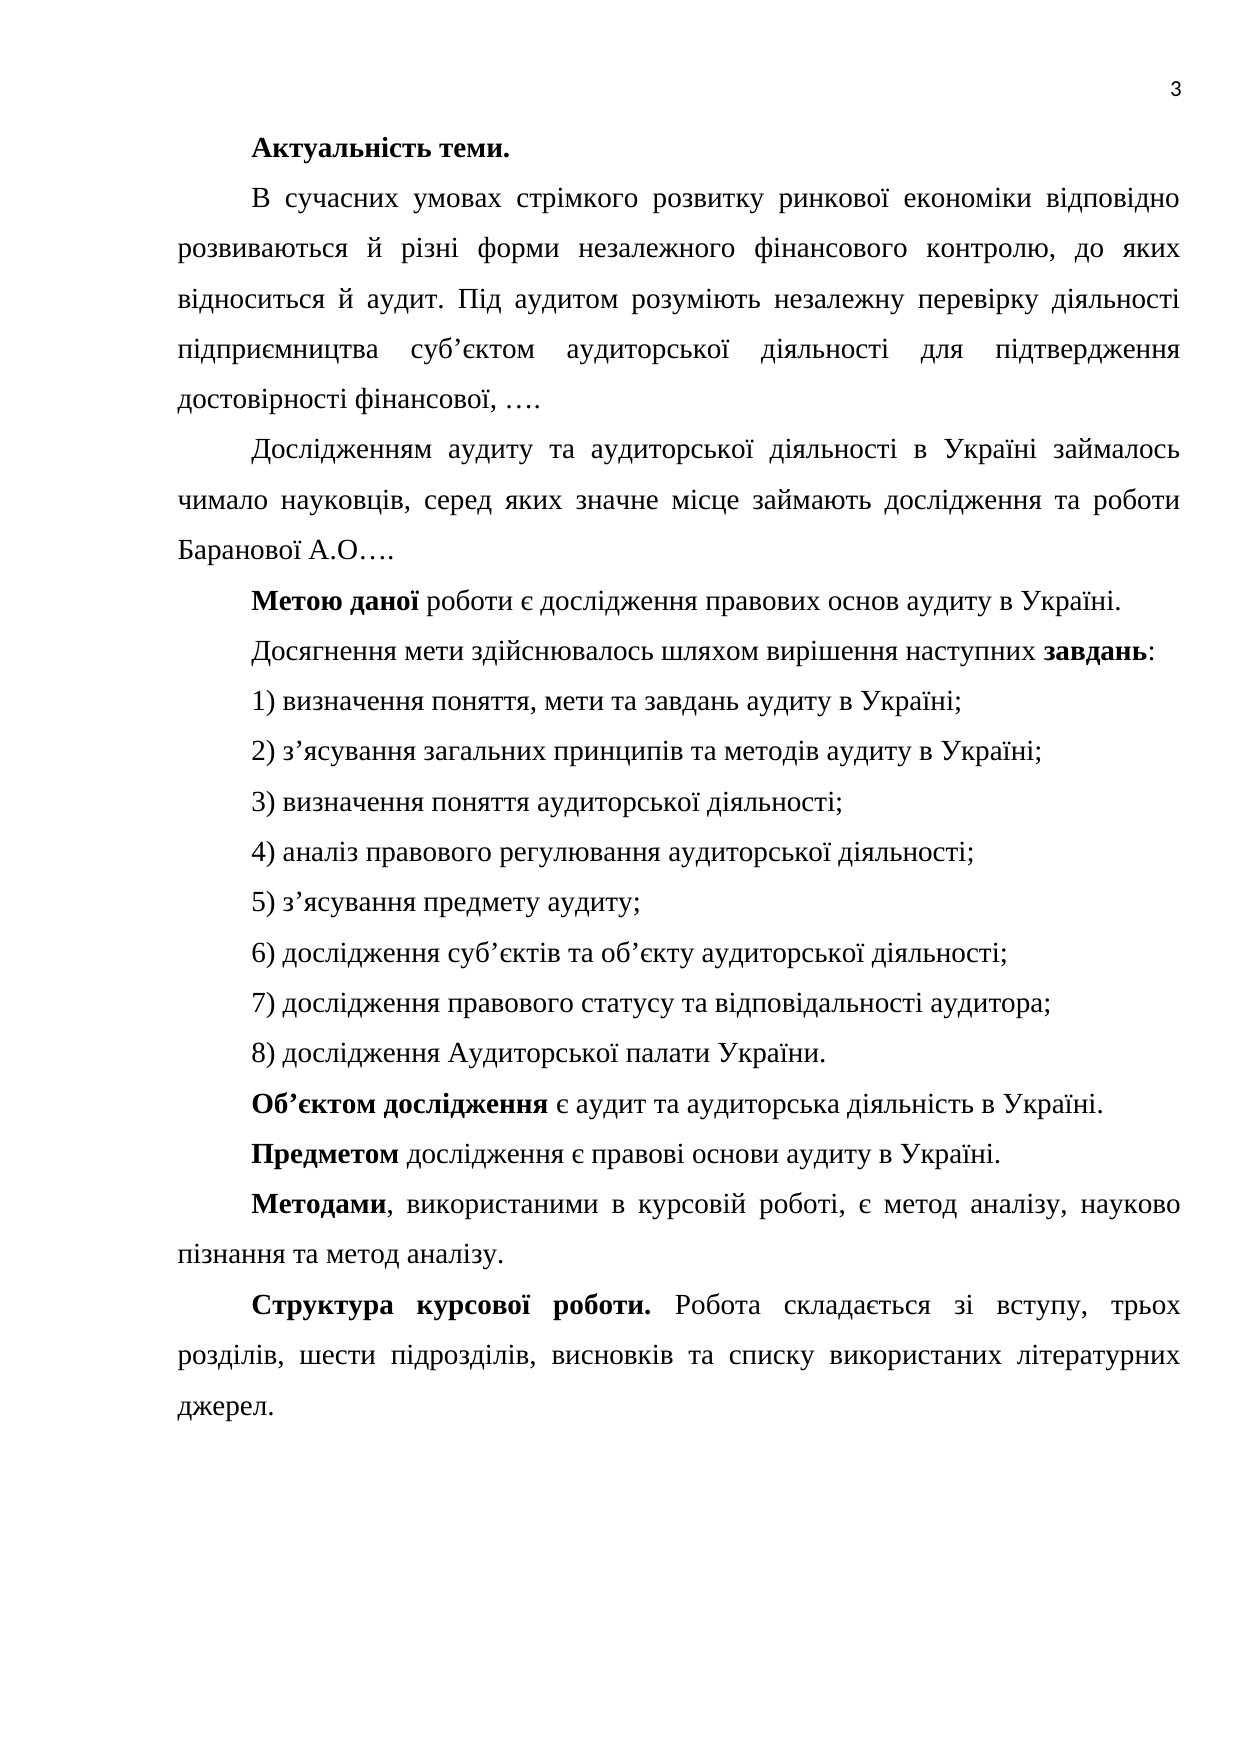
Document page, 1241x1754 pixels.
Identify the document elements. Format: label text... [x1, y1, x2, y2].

text 8) дослідження Аудиторської палати України. [177, 1035, 1181, 1069]
text Предметом дослідження є правові основи аудиту в Україні. [177, 1136, 1181, 1169]
text 4) аналіз правового регулювання аудиторської діяльності; [177, 834, 1181, 868]
text Досягнення мети здійснювалось шляхом вирішення наступних завдань: [177, 633, 1181, 666]
text Дослідженням аудиту та аудиторської діяльності в Україні займалось чимало науковців, серед яких значне місце займають дослідження та роботи Баранової А.О…. [177, 432, 1181, 566]
text Метою даної роботи є дослідження правових основ аудиту в Україні. [177, 583, 1181, 616]
text 6) дослідження суб’єктів та об’єкту аудиторської діяльності; [177, 935, 1181, 968]
text Об’єктом дослідження є аудит та аудиторська діяльність в Україні. [177, 1086, 1181, 1119]
text 2) з’ясування загальних принципів та методів аудиту в Україні; [177, 733, 1181, 767]
text 7) дослідження правового статусу та відповідальності аудитора; [177, 985, 1181, 1019]
text 3) визначення поняття аудиторської діяльності; [177, 784, 1181, 817]
text 5) з’ясування предмету аудиту; [177, 884, 1181, 918]
text 1) визначення поняття, мети та завдань аудиту в Україні; [177, 683, 1181, 717]
text Структура курсової роботи. Робота складається зі вступу, трьох розділів, шести підрозділів, висновків та списку використаних літературних джерел. [177, 1287, 1181, 1421]
text В сучасних умовах стрімкого розвитку ринкової економіки відповідно розвиваються й різні форми незалежного фінансового контролю, до яких відноситься й аудит. Під аудитом розуміють незалежну перевірку діяльності підприємництва суб’єктом аудиторської діяльності для підтвердження достовірності фінансової, …. [177, 180, 1181, 415]
text Актуальність теми. [177, 130, 1181, 163]
text Методами, використаними в курсовій роботі, є метод аналізу, науково пізнання та метод аналізу. [177, 1186, 1181, 1270]
